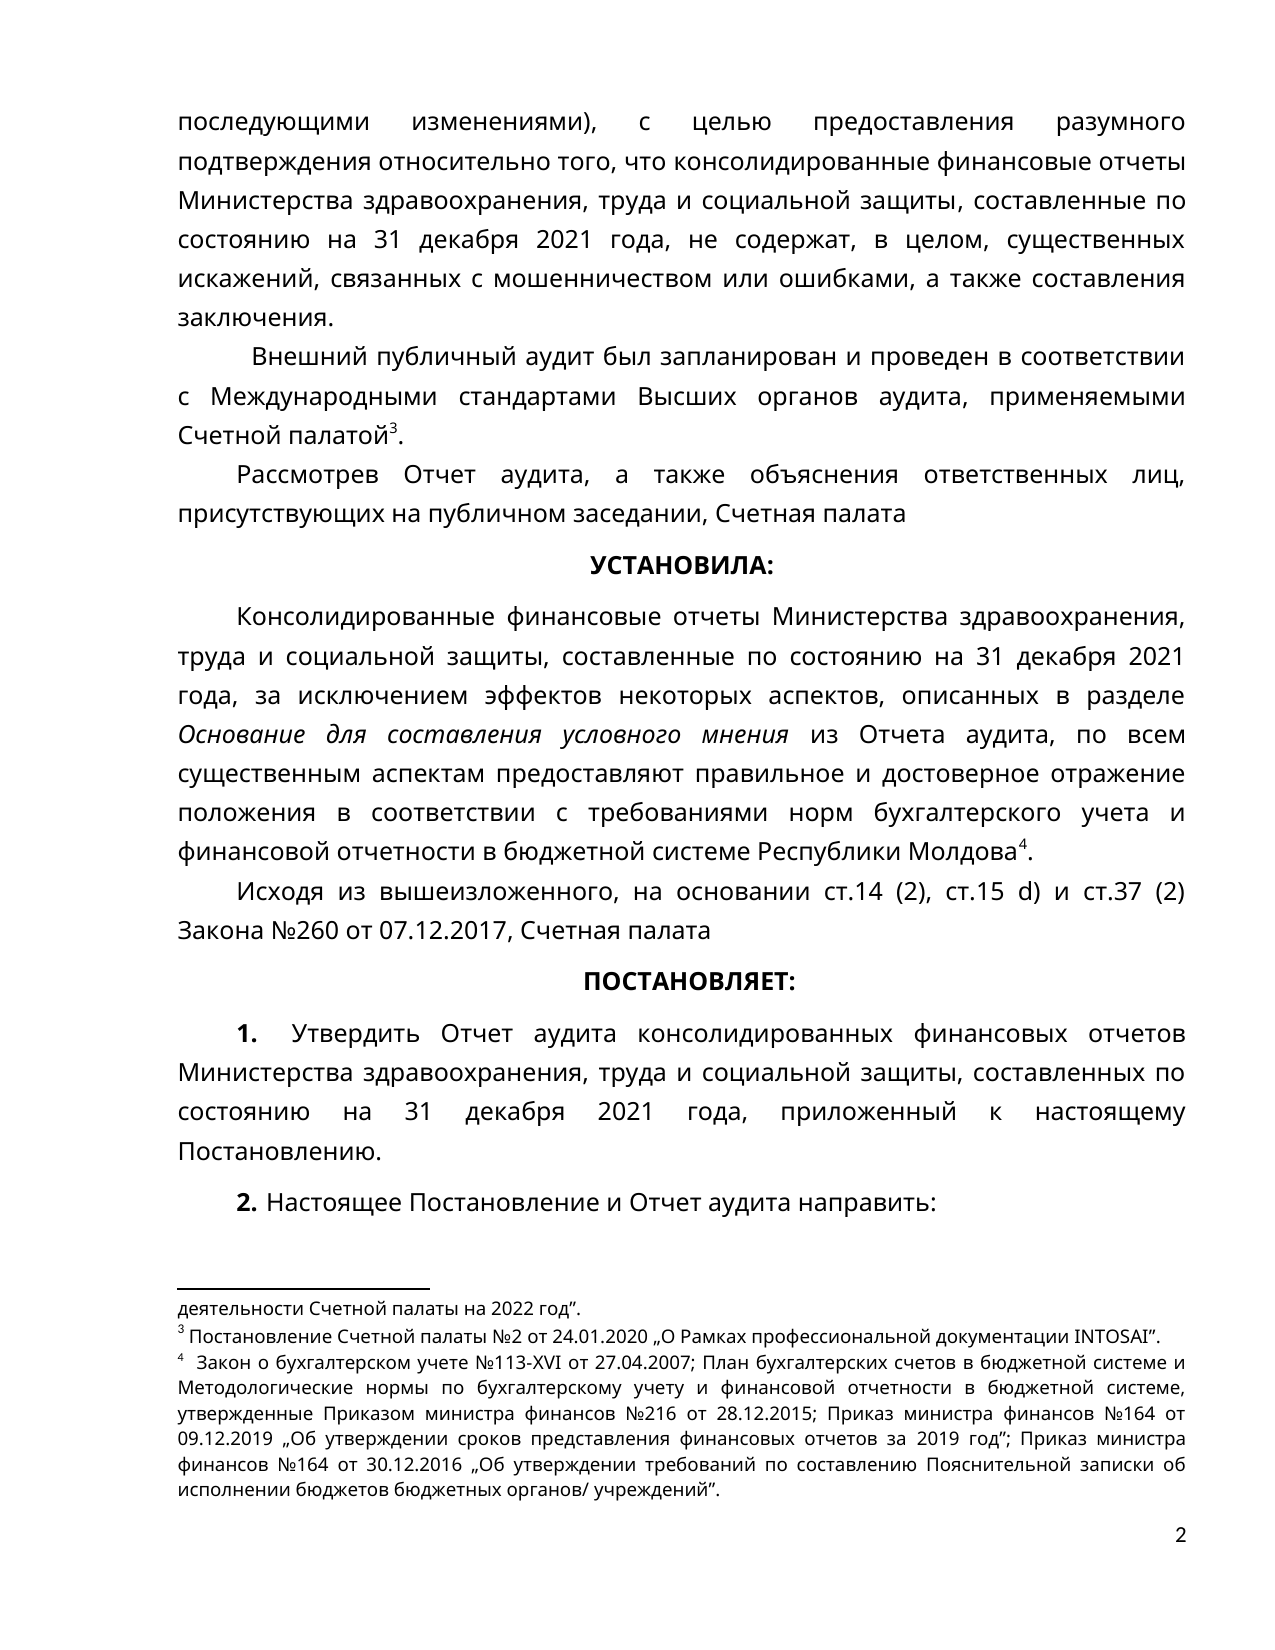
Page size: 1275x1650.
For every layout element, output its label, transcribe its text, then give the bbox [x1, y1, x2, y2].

text Консолидированные финансовые отчеты Министерства здравоохранения, труда и социальной защиты, составленные по состоянию на 31 декабря 2021 года, за исключением эффектов некоторых аспектов, описанных в разделе Основание для составления условного мнения из Отчета аудита, по всем существенным аспектам предоставляют правильное и достоверное отражение положения в соответствии с требованиями норм бухгалтерского учета и финансовой отчетности в бюджетной системе Республики Молдова. [177, 599, 1186, 868]
text ПОСТАНОВЛЯЕТ: [177, 964, 1186, 998]
list Утвердить Отчет аудита консолидированных финансовых отчетов Министерства здравоохранения, труда и социальной защиты, составленных по состоянию на 31 декабря 2021 года, приложенный к настоящему Постановлению. [177, 1016, 1186, 1167]
text Исходя из вышеизложенного, на основании ст.14 (2), ст.15 d) и ст.37 (2) Закона №260 от 07.12.2017, Счетная палата [177, 873, 1186, 946]
text Рассмотрев Отчет аудита, а также объяснения ответственных лиц, присутствующих на публичном заседании, Счетная палата [177, 457, 1186, 530]
list Настоящее Постановление и Отчет аудита направить: [236, 1185, 1186, 1219]
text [177, 104, 1186, 334]
text Внешний публичный аудит был запланирован и проведен в соответствии с Международными стандартами Высших органов аудита, применяемыми Счетной палатой. [177, 339, 1187, 451]
text УСТАНОВИЛА: [177, 547, 1186, 581]
